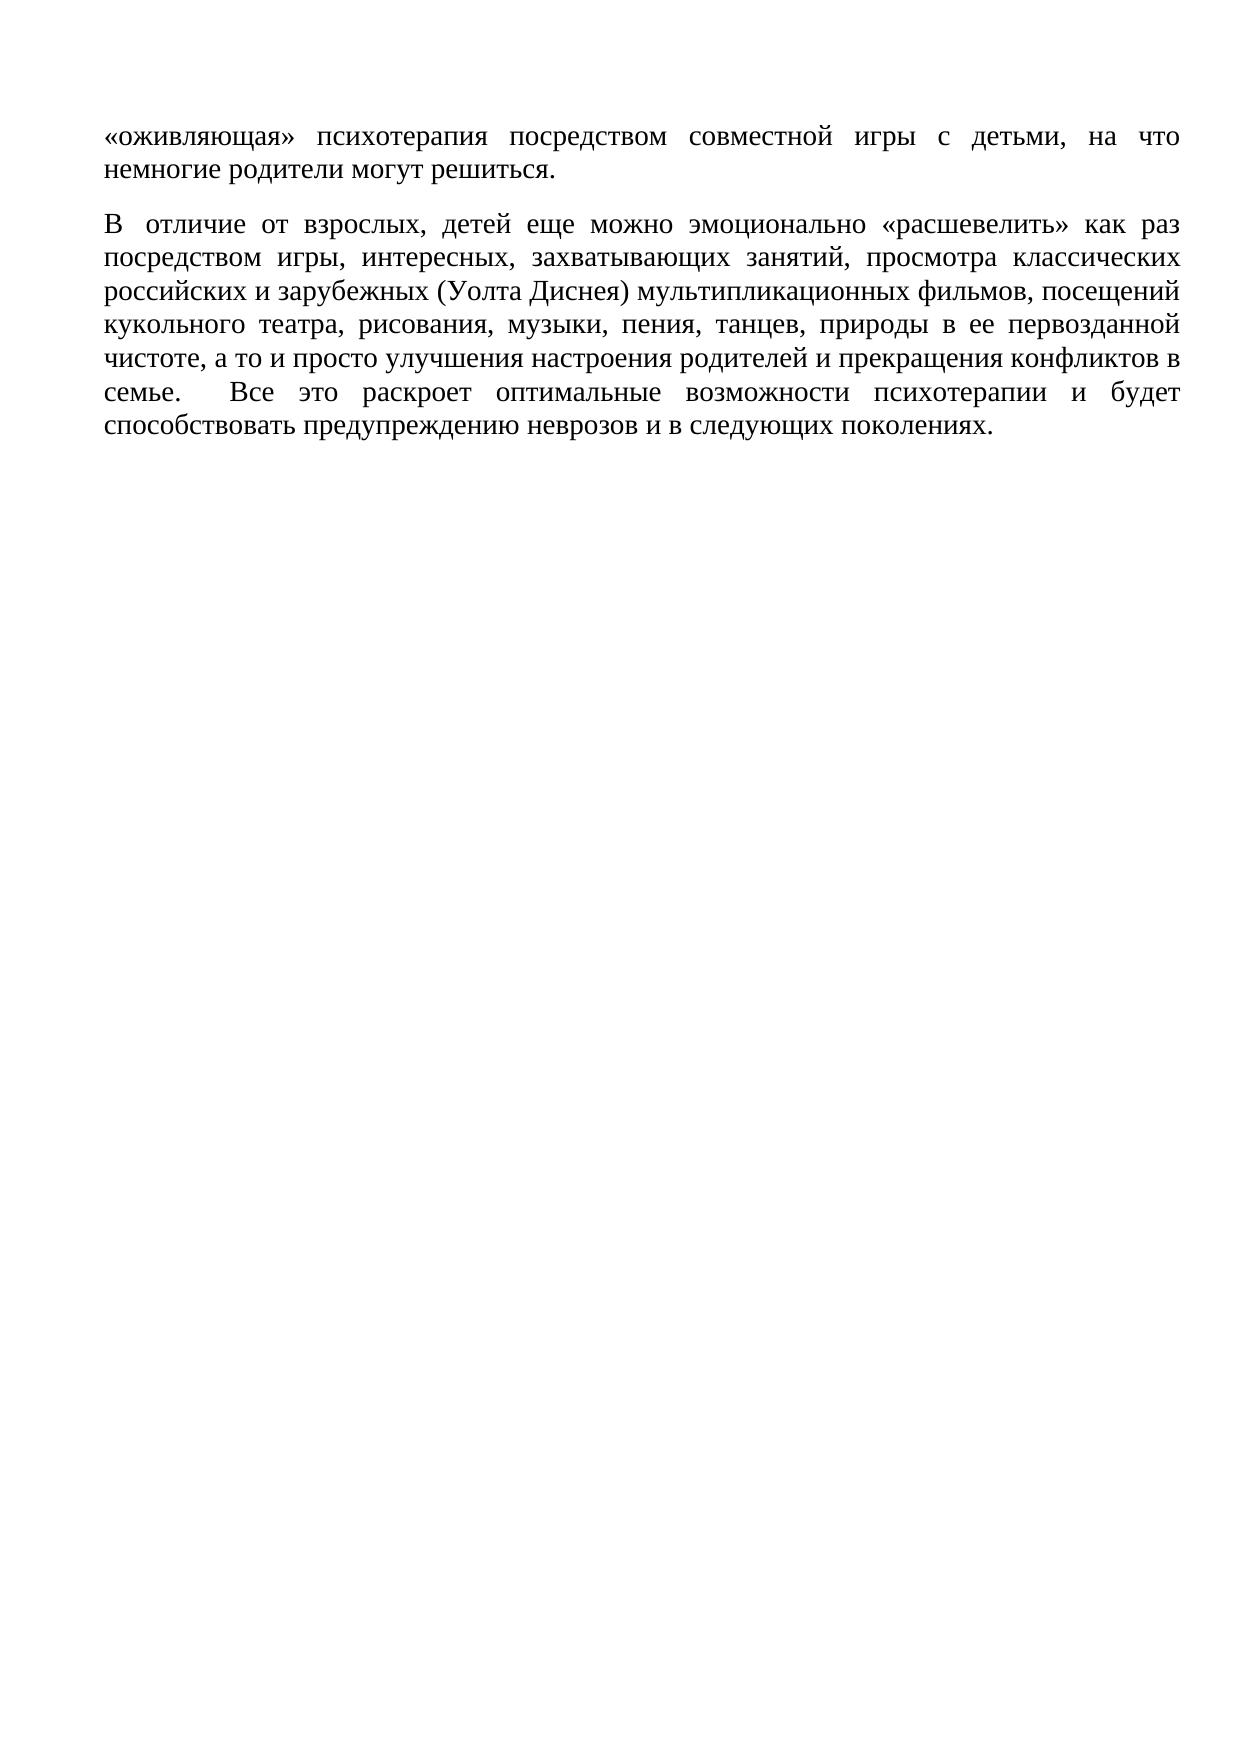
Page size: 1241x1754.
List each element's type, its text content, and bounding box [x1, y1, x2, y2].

text В отличие от взрослых, детей еще можно эмоционально «расшевелить» как раз посредством игры, интересных, захватывающих занятий, просмотра классических российских и зарубежных (Уолта Диснея) мультипликационных фильмов, посещений кукольного театра, рисования, музыки, пения, танцев, природы в ее первозданной чистоте, а то и просто улучшения настроения родителей и прекращения конфликтов в семье. Все это раскроет оптимальные возможности психотерапии и будет способствовать предупреждению неврозов и в следующих поколениях. [103, 206, 1181, 441]
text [103, 118, 1181, 185]
